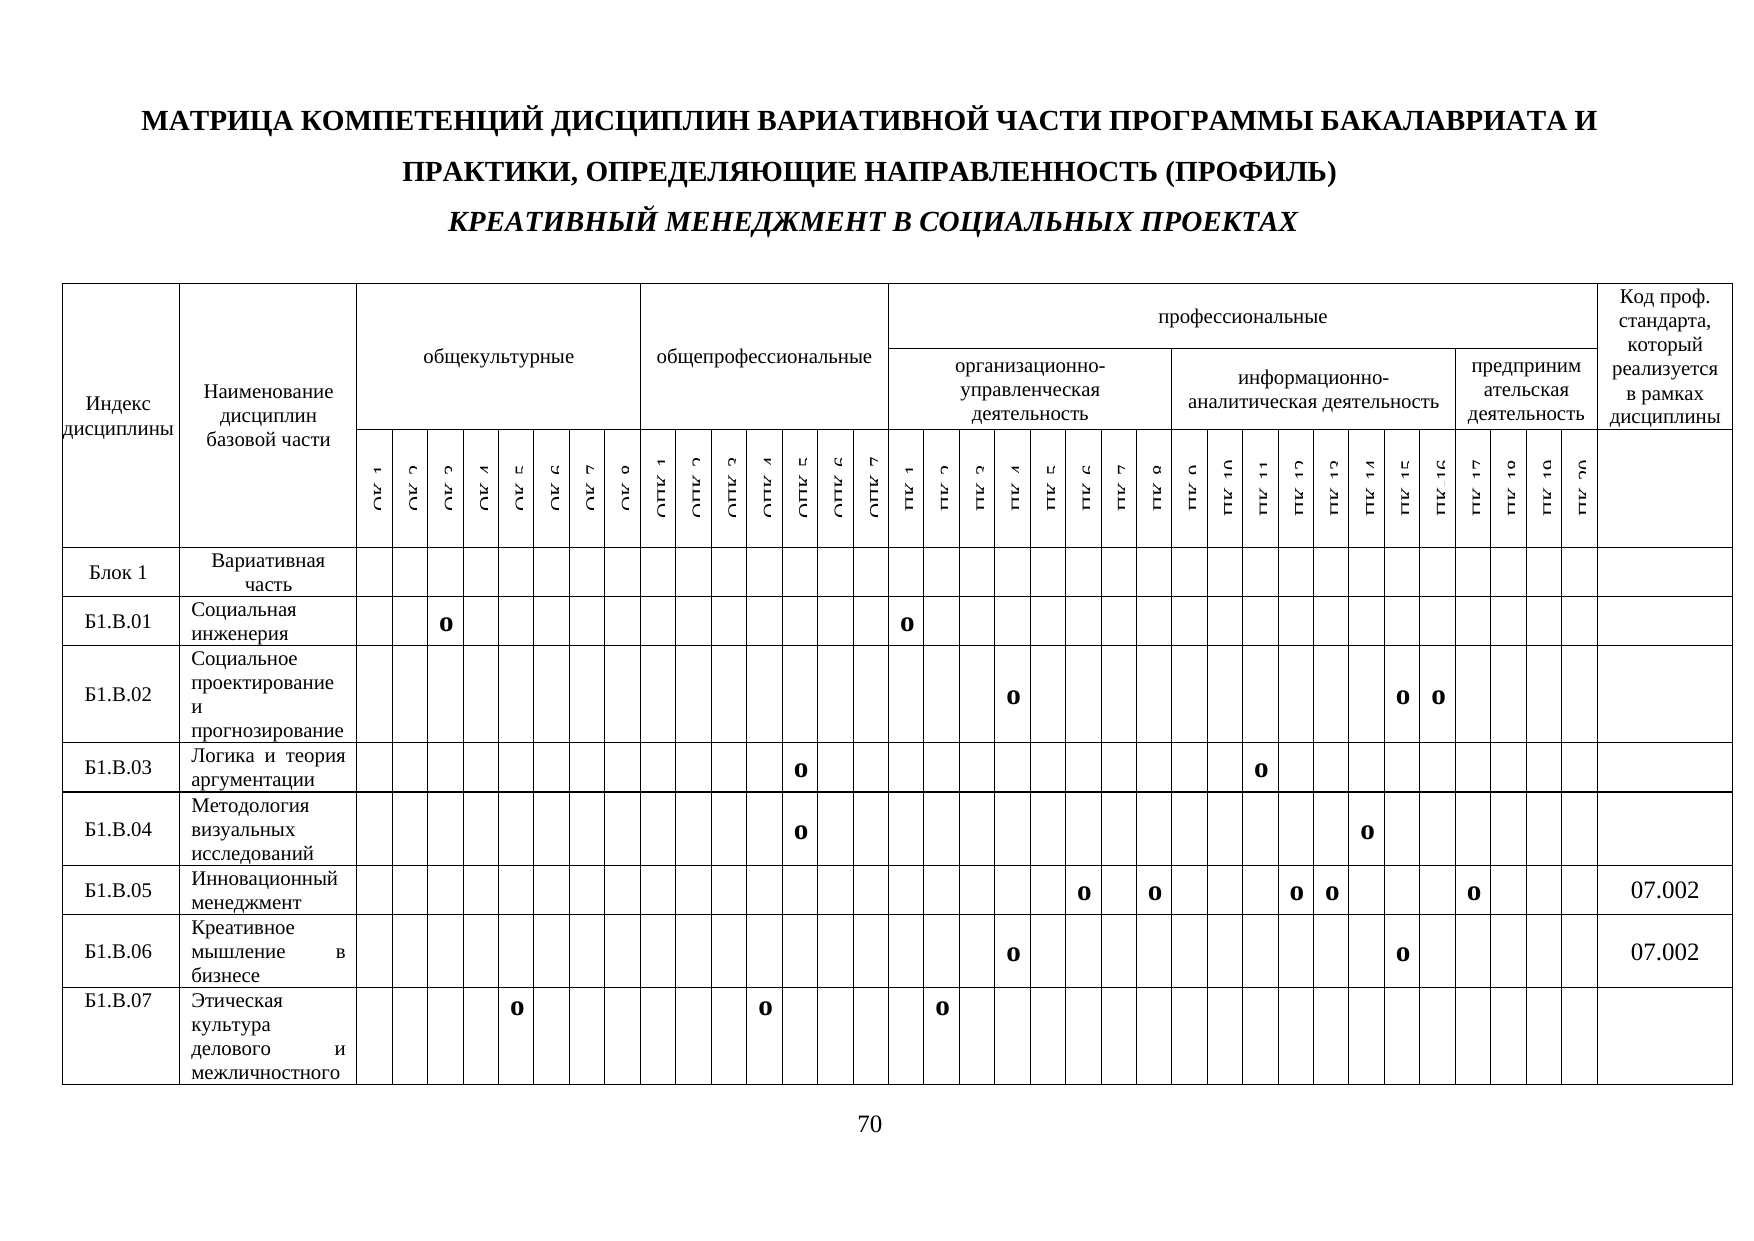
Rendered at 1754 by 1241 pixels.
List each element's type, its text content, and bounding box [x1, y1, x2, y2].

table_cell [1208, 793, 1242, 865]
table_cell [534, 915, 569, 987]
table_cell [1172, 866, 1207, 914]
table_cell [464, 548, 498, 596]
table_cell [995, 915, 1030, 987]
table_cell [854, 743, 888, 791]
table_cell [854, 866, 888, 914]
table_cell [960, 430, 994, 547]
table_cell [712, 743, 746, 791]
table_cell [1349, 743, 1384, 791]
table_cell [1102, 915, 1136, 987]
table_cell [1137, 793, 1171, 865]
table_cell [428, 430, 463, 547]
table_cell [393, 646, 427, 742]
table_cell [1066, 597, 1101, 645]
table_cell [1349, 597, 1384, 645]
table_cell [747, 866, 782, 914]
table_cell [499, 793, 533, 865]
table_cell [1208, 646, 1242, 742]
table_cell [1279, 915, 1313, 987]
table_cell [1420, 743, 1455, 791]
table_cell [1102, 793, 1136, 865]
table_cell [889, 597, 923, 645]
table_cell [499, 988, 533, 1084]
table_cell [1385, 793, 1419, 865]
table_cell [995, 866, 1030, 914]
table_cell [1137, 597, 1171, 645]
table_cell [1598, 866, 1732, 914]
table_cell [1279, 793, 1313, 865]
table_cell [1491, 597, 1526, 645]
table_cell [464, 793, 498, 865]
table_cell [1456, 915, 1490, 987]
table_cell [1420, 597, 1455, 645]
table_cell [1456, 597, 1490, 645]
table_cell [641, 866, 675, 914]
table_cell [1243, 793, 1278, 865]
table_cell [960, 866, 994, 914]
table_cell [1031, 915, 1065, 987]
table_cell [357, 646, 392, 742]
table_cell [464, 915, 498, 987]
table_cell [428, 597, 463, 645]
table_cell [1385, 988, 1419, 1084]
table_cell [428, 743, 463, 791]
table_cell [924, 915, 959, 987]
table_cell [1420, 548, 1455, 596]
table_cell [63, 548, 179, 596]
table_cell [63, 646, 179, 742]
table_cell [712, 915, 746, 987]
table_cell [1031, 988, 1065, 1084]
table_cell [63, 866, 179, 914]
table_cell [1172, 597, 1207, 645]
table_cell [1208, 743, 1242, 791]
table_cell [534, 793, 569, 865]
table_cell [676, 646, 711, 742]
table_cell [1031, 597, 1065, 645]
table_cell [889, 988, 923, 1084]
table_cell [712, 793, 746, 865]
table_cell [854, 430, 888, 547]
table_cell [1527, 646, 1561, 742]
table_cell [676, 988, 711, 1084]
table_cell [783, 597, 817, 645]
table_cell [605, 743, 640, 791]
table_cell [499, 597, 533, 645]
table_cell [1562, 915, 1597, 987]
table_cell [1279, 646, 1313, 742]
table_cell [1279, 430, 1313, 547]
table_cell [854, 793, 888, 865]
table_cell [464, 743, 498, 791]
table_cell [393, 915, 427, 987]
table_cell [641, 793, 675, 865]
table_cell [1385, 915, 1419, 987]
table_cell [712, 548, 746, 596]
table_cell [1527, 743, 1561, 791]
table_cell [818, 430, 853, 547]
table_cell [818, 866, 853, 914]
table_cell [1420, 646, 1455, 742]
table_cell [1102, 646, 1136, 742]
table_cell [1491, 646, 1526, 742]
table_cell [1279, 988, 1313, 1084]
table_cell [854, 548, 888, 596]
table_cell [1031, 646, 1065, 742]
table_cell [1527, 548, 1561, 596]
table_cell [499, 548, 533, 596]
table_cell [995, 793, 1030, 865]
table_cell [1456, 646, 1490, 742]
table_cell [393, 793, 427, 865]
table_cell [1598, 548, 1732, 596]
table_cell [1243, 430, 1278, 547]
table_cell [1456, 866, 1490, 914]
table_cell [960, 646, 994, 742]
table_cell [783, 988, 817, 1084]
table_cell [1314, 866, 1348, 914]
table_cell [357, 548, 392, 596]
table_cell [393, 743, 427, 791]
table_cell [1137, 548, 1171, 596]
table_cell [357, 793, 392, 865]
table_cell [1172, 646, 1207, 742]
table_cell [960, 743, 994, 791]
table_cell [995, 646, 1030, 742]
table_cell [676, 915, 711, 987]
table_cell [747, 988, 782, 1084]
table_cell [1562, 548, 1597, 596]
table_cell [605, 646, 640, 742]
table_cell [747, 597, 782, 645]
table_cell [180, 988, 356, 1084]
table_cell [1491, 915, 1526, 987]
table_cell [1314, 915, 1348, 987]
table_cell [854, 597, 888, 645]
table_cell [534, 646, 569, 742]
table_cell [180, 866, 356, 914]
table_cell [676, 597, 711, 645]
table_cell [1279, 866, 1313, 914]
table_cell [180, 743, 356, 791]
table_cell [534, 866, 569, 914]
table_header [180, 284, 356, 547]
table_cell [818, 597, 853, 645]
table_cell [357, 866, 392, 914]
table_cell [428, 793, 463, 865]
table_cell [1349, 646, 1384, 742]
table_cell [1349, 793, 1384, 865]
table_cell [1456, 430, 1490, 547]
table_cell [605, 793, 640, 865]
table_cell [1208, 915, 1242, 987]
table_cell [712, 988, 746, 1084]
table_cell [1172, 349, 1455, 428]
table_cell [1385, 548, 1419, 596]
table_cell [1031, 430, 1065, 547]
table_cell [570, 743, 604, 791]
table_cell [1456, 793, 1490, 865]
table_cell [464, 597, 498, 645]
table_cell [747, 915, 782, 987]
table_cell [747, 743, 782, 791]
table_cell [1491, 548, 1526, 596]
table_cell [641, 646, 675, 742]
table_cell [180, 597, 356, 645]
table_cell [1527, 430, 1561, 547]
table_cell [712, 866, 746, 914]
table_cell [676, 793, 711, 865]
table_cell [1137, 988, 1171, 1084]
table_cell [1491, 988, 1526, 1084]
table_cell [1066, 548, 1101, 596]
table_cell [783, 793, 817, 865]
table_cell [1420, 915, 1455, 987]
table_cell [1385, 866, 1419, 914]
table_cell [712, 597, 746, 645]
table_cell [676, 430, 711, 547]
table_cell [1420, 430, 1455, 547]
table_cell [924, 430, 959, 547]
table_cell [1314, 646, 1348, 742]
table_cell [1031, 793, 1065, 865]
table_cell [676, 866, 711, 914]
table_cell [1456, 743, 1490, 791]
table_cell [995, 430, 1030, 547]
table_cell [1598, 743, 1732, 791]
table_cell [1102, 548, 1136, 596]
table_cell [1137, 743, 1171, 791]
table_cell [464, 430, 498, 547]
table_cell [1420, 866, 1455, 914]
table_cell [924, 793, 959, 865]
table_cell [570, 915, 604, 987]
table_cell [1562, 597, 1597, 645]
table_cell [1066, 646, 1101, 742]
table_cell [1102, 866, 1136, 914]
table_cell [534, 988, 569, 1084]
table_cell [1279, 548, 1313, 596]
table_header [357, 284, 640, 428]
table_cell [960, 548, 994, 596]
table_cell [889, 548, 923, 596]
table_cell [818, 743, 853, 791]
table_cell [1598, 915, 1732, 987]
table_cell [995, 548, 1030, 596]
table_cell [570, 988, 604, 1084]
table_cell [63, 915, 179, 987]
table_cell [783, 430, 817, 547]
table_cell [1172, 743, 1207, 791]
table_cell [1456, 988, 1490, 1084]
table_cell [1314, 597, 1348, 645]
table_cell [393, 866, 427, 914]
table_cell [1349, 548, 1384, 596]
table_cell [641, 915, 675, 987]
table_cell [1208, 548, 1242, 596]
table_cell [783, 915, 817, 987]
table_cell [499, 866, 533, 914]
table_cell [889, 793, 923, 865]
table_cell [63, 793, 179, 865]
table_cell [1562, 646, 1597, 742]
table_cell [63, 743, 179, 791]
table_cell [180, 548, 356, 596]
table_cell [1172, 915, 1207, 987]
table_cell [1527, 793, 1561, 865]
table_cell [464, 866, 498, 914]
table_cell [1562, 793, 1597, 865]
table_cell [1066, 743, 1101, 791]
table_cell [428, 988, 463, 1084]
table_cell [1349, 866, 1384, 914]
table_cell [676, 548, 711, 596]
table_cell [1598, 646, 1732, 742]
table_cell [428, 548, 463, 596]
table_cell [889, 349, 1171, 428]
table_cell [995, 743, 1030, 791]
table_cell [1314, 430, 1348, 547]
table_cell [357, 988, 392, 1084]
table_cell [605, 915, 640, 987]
text МАТРИЦА КОМПЕТЕНЦИЙ ДИСЦИПЛИН ВАРИАТИВНОЙ ЧАСТИ ПРОГРАММЫ БАКАЛАВРИАТА И ПРАКТИКИ, ОПРЕДЕЛЯЮЩИЕ НАПРАВЛЕННОСТЬ (ПРОФИЛЬ) [74, 103, 1665, 187]
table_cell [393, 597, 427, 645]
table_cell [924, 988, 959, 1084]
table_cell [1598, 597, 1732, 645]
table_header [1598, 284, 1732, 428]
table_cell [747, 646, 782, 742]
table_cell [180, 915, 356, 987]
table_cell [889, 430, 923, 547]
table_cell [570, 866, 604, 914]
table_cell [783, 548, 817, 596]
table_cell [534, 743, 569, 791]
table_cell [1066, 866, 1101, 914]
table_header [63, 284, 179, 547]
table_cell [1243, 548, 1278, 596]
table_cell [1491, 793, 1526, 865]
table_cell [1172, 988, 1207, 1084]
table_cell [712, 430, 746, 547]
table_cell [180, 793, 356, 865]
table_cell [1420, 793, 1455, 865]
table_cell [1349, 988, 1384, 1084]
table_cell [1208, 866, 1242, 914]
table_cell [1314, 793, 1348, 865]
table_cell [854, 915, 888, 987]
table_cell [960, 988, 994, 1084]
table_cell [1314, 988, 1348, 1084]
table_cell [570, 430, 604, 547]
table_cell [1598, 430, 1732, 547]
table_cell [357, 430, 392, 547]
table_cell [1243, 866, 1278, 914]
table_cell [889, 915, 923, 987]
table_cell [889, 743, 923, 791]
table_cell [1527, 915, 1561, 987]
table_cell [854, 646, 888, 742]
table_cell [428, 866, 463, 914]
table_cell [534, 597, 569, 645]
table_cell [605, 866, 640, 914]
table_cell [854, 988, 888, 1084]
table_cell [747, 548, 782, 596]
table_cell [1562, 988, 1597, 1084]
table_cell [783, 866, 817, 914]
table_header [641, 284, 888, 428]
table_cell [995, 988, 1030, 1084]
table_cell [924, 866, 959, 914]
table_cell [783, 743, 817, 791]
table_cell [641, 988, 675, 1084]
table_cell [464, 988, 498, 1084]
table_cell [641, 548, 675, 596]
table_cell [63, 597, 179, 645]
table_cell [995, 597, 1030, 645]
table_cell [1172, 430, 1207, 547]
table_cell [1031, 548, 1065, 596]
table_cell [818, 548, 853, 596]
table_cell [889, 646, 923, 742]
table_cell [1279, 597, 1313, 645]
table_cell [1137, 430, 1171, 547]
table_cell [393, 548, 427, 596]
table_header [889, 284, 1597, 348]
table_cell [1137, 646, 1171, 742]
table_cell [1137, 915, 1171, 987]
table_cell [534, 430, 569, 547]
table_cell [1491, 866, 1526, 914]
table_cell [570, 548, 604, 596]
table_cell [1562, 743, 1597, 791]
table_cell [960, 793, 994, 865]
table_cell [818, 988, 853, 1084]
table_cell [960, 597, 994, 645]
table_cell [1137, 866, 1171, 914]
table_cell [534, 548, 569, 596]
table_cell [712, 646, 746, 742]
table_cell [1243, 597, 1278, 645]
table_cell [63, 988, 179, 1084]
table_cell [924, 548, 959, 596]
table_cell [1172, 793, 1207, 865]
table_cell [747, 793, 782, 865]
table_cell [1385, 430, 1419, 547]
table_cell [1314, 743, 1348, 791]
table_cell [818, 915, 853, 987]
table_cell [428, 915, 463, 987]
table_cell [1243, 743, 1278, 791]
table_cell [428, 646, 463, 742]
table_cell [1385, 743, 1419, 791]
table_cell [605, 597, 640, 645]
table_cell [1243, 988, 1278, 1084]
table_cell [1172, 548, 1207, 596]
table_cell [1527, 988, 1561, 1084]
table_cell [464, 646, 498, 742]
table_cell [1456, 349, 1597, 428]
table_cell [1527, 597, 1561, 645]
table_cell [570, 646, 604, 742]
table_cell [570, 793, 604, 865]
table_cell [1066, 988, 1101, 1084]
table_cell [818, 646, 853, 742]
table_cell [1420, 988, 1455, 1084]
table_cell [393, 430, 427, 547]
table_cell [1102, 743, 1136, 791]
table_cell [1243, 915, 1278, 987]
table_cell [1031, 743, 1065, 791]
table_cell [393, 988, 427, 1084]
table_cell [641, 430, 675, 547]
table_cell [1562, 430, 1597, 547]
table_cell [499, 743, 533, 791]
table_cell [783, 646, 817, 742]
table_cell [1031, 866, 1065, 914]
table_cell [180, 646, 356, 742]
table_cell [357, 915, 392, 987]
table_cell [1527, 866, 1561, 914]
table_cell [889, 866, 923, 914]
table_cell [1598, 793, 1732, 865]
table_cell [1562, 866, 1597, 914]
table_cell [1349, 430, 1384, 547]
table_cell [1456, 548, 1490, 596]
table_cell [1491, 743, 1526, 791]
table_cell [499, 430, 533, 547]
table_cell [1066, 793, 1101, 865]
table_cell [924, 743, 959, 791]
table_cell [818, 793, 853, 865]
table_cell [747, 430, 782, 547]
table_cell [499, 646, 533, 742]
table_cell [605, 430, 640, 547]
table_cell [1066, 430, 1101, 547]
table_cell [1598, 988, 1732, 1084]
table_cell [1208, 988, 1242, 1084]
text КРЕАТИВНЫЙ МЕНЕДЖМЕНТ В СОЦИАЛЬНЫХ ПРОЕКТАХ [74, 204, 1665, 238]
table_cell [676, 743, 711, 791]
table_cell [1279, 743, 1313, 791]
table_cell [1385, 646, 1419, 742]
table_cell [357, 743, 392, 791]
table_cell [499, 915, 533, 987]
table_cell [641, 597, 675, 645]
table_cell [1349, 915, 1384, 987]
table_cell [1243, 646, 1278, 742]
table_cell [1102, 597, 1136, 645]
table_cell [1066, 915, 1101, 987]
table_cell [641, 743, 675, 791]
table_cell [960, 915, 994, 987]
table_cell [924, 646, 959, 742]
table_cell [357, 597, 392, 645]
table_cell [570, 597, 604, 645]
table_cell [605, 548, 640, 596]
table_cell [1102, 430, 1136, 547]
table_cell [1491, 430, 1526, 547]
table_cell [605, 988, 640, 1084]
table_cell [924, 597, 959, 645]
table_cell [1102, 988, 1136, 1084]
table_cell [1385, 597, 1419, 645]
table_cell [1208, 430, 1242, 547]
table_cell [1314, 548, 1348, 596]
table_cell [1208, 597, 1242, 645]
